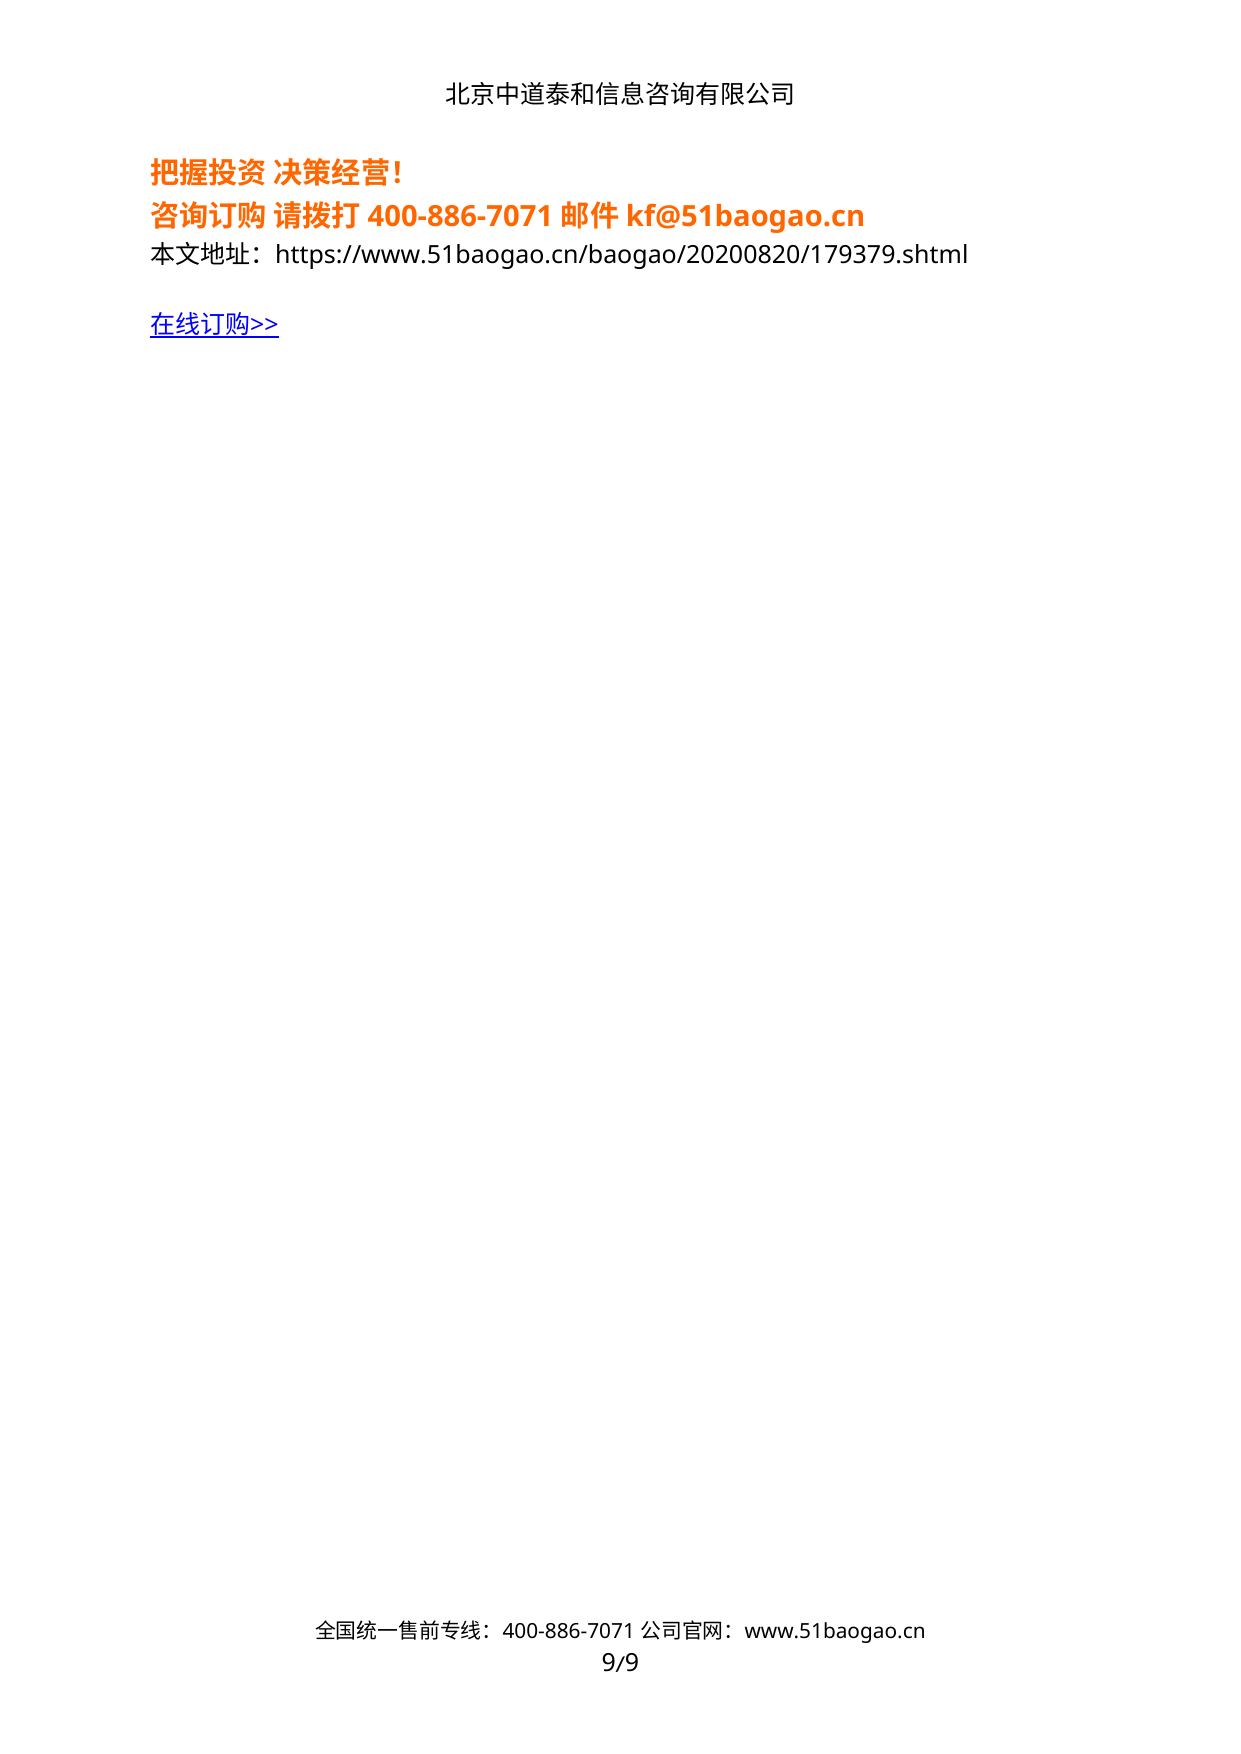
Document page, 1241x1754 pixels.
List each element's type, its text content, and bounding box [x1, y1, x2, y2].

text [150, 150, 1090, 271]
text 在线订购>> [150, 271, 1090, 341]
